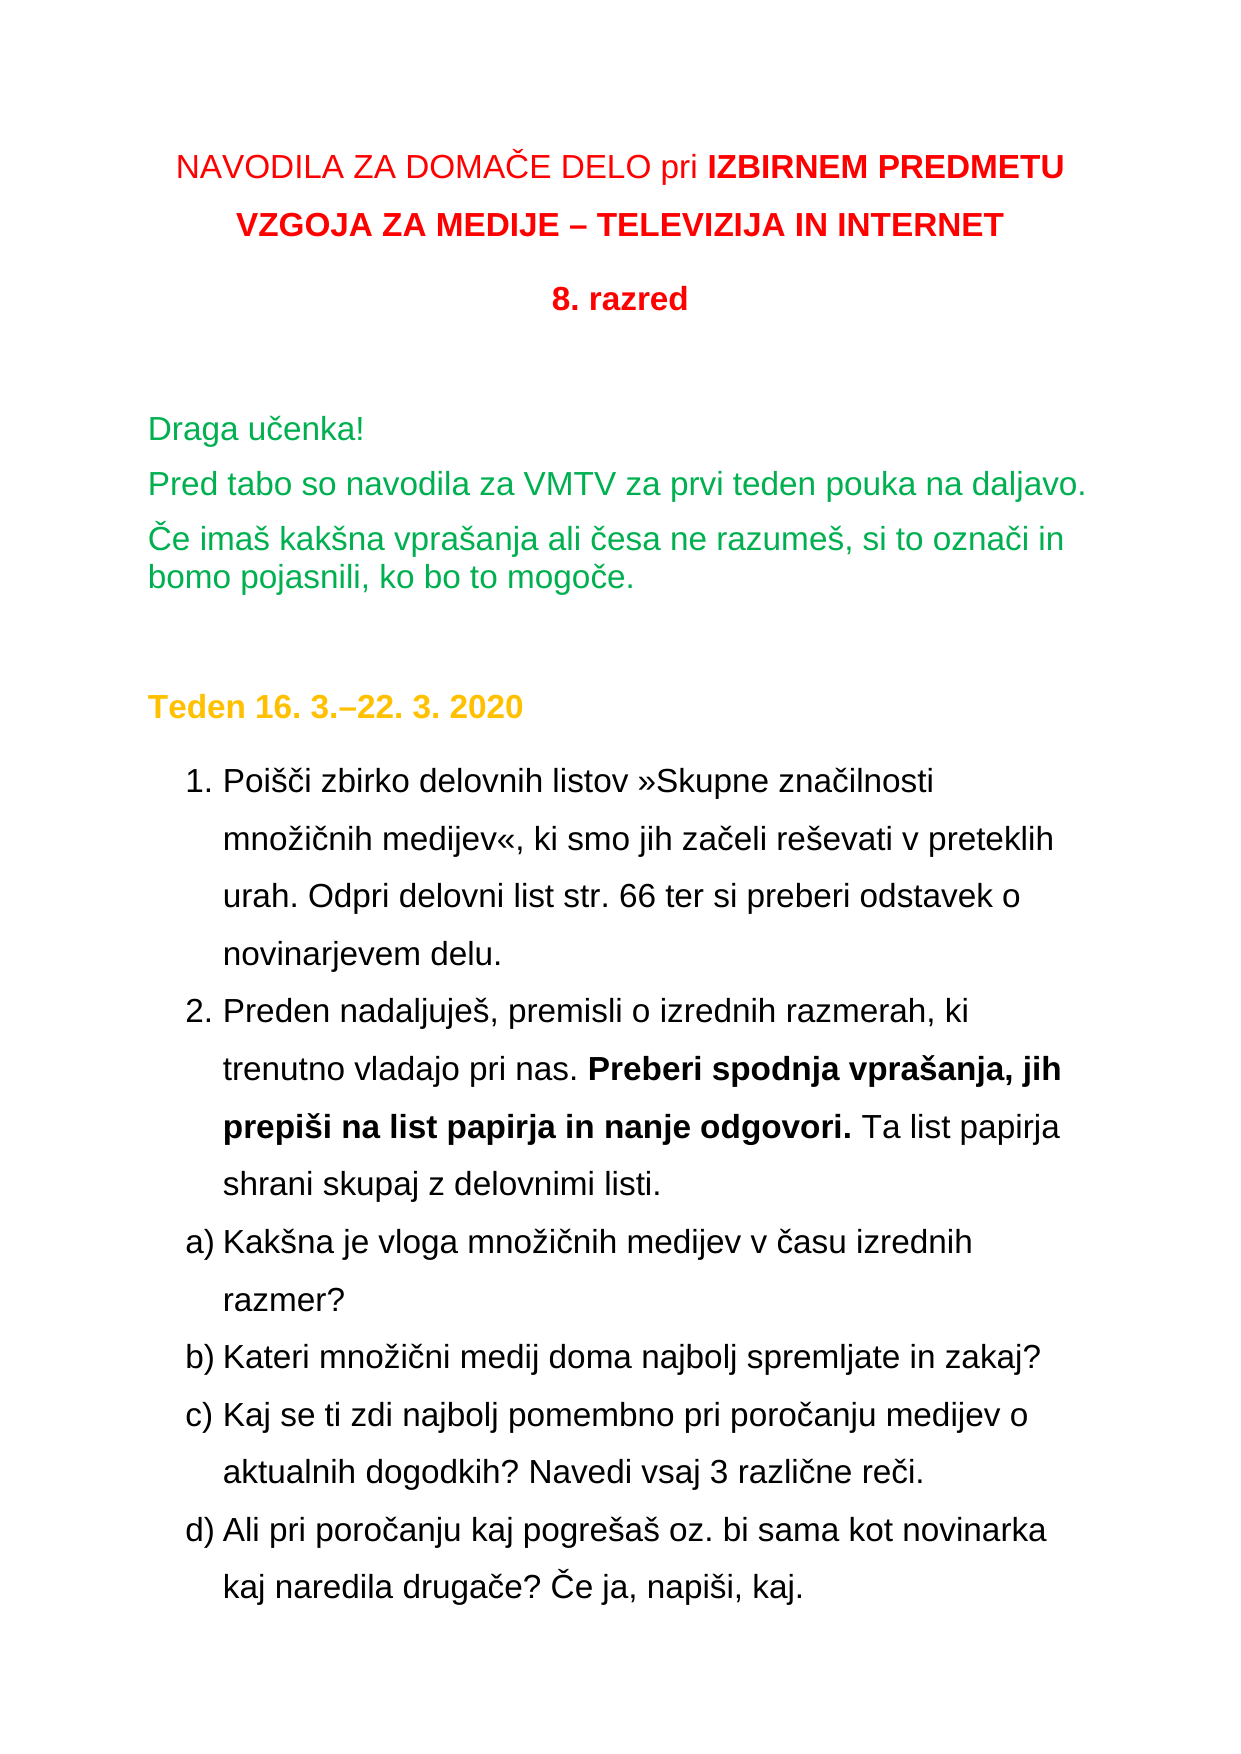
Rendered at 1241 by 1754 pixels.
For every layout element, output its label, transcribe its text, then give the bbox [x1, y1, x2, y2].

text NAVODILA ZA DOMAČE DELO pri IZBIRNEM PREDMETU VZGOJA ZA MEDIJE – TELEVIZIJA IN INTERNET [148, 148, 1093, 244]
list Ali pri poročanju kaj pogrešaš oz. bi sama kot novinarka kaj naredila drugače? Če ja, napiši, kaj. [185, 1510, 1093, 1606]
list Preden nadaljuješ, premisli o izrednih razmerah, ki trenutno vladajo pri nas. Preberi spodnja vprašanja, jih prepiši na list papirja in nanje odgovori. Ta list papirja shrani skupaj z delovnimi listi. [185, 992, 1093, 1203]
list Kaj se ti zdi najbolj pomembno pri poročanju medijev o aktualnih dogodkih? Navedi vsaj 3 različne reči. [185, 1395, 1093, 1491]
list Poišči zbirko delovnih listov »Skupne značilnosti množičnih medijev«, ki smo jih začeli reševati v preteklih urah. Odpri delovni list str. 66 ter si preberi odstavek o novinarjevem delu. [185, 761, 1093, 972]
text Če imaš kakšna vprašanja ali česa ne razumeš, si to označi in bomo pojasnili, ko bo to mogoče. [148, 519, 1093, 596]
text Teden 16. 3.–22. 3. 2020 [148, 687, 1093, 725]
text 8. razred [148, 279, 1093, 318]
text Draga učenka! [148, 409, 1093, 447]
list Kateri množični medij doma najbolj spremljate in zakaj? [185, 1337, 1093, 1376]
text Pred tabo so navodila za VMTV za prvi teden pouka na daljavo. [148, 464, 1093, 502]
list Kakšna je vloga množičnih medijev v času izrednih razmer? [185, 1222, 1093, 1318]
